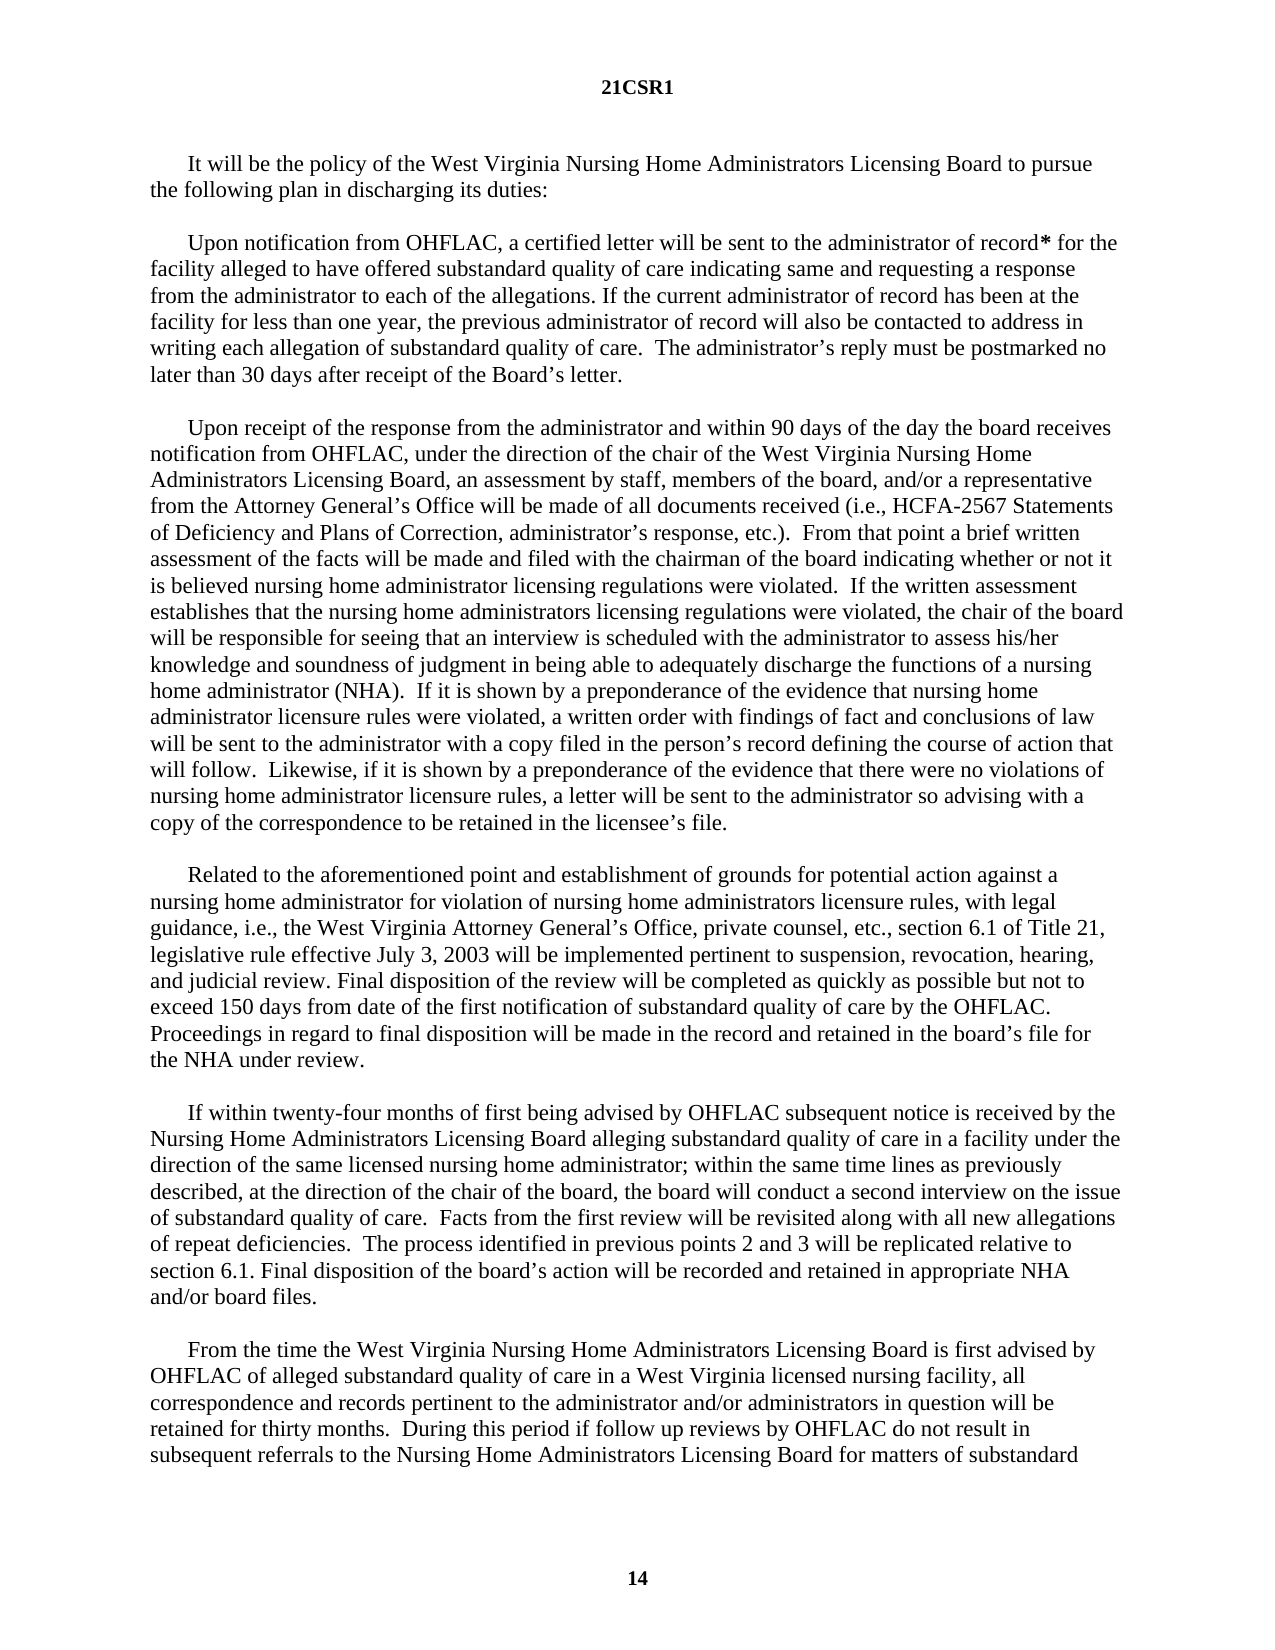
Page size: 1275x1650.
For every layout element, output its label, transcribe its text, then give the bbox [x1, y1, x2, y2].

text It will be the policy of the West Virginia Nursing Home Administrators Licensing Board to pursue the following plan in discharging its duties: [150, 150, 1125, 203]
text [150, 1336, 1125, 1468]
text Upon receipt of the response from the administrator and within 90 days of the day the board receives notification from OHFLAC, under the direction of the chair of the West Virginia Nursing Home Administrators Licensing Board, an assessment by staff, members of the board, and/or a representative from the Attorney General’s Office will be made of all documents received (i.e., HCFA-2567 Statements of Deficiency and Plans of Correction, administrator’s response, etc.). From that point a brief written assessment of the facts will be made and filed with the chairman of the board indicating whether or not it is believed nursing home administrator licensing regulations were violated. If the written assessment establishes that the nursing home administrators licensing regulations were violated, the chair of the board will be responsible for seeing that an interview is scheduled with the administrator to assess his/her knowledge and soundness of judgment in being able to adequately discharge the functions of a nursing home administrator (NHA). If it is shown by a preponderance of the evidence that nursing home administrator licensure rules were violated, a written order with findings of fact and conclusions of law will be sent to the administrator with a copy filed in the person’s record defining the course of action that will follow. Likewise, if it is shown by a preponderance of the evidence that there were no violations of nursing home administrator licensure rules, a letter will be sent to the administrator so advising with a copy of the correspondence to be retained in the licensee’s file. [150, 413, 1125, 835]
text If within twenty-four months of first being advised by OHFLAC subsequent notice is received by the Nursing Home Administrators Licensing Board alleging substandard quality of care in a facility under the direction of the same licensed nursing home administrator; within the same time lines as previously described, at the direction of the chair of the board, the board will conduct a second interview on the issue of substandard quality of care. Facts from the first review will be revisited along with all new allegations of repeat deficiencies. The process identified in previous points 2 and 3 will be replicated relative to section 6.1. Final disposition of the board’s action will be recorded and retained in appropriate NHA and/or board files. [150, 1099, 1125, 1309]
text Upon notification from OHFLAC, a certified letter will be sent to the administrator of record* for the facility alleged to have offered substandard quality of care indicating same and requesting a response from the administrator to each of the allegations. If the current administrator of record has been at the facility for less than one year, the previous administrator of record will also be contacted to address in writing each allegation of substandard quality of care. The administrator’s reply must be postmarked no later than 30 days after receipt of the Board’s letter. [150, 229, 1125, 387]
text Related to the aforementioned point and establishment of grounds for potential action against a nursing home administrator for violation of nursing home administrators licensure rules, with legal guidance, i.e., the West Virginia Attorney General’s Office, private counsel, etc., section 6.1 of Title 21, legislative rule effective July 3, 2003 will be implemented pertinent to suspension, revocation, hearing, and judicial review. Final disposition of the review will be completed as quickly as possible but not to exceed 150 days from date of the first notification of substandard quality of care by the OHFLAC. Proceedings in regard to final disposition will be made in the record and retained in the board’s file for the NHA under review. [150, 862, 1125, 1072]
